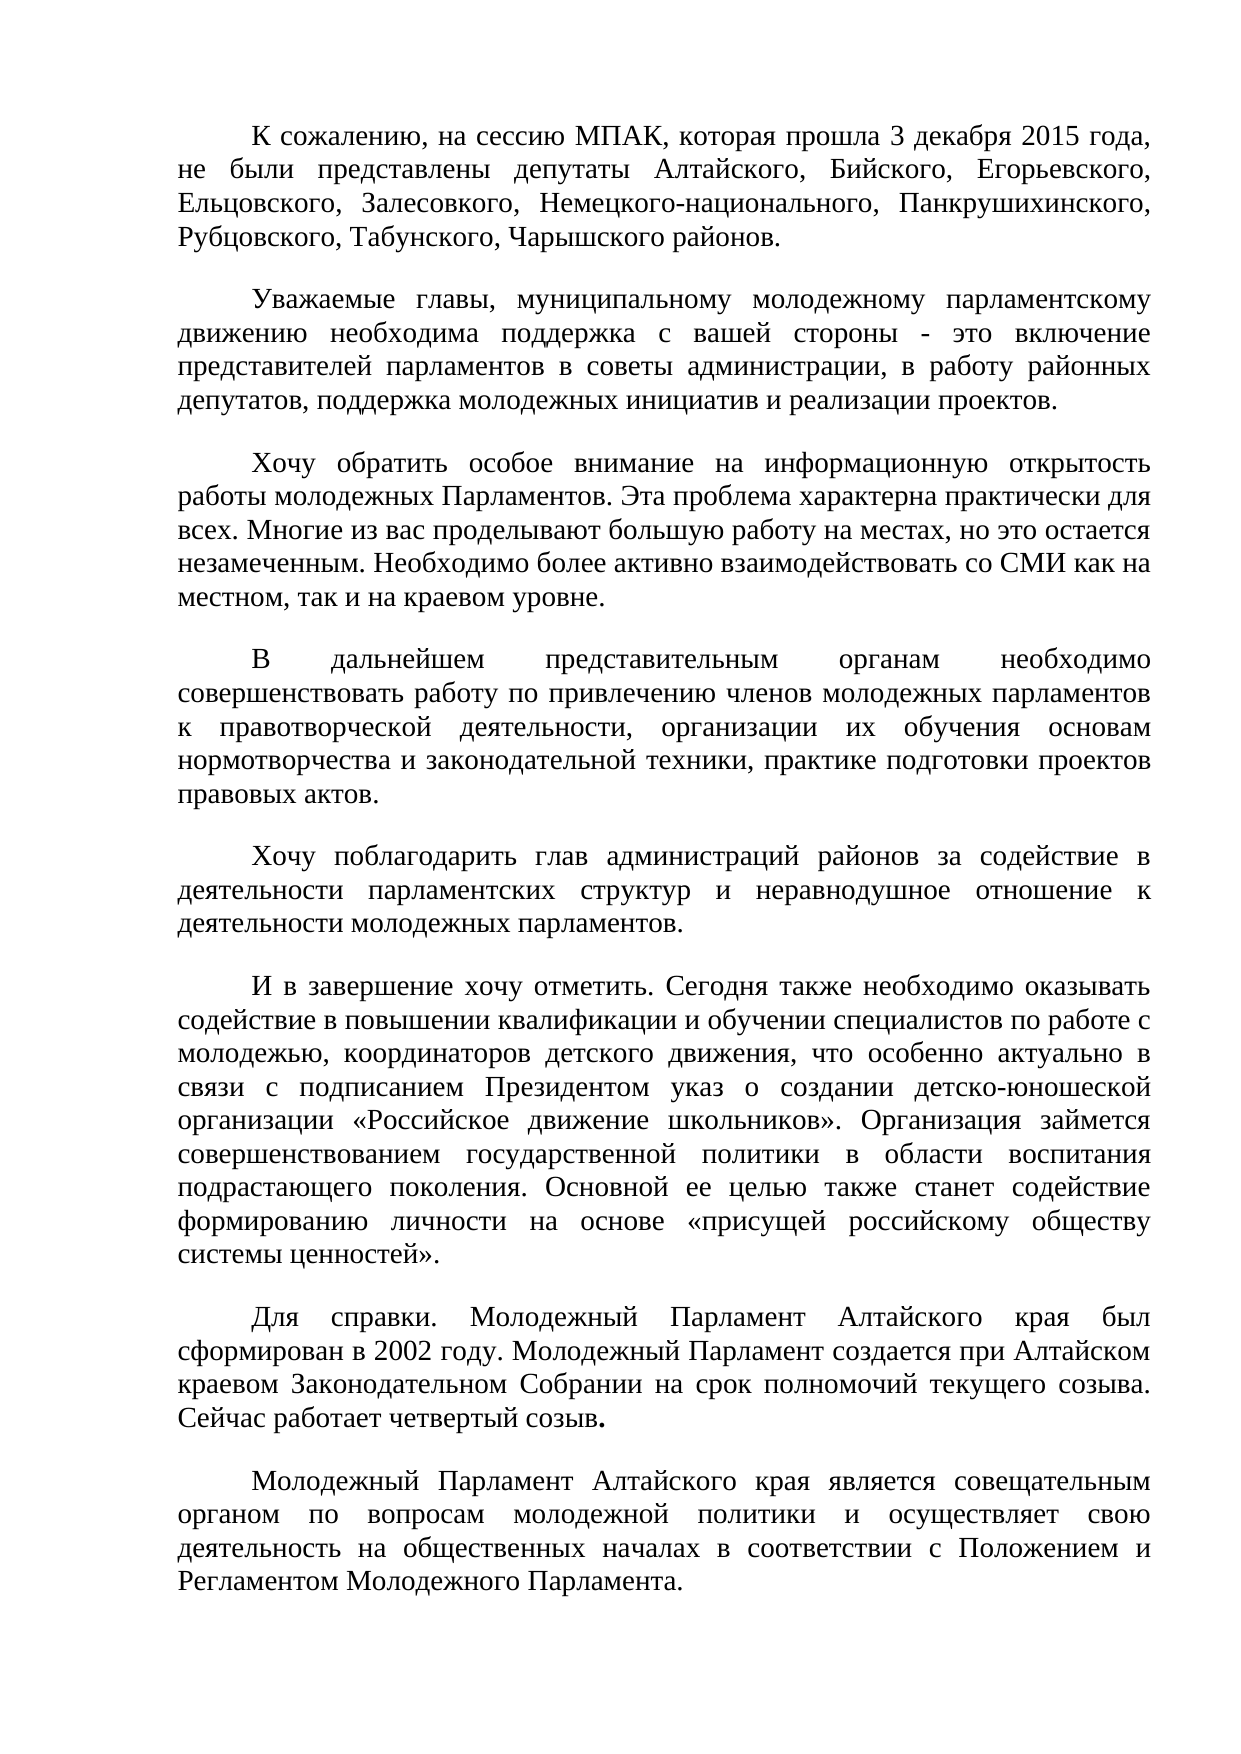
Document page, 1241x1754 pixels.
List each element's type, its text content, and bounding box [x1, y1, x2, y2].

text К сожалению, на сессию МПАК, которая прошла 3 декабря 2015 года, не были представлены депутаты Алтайского, Бийского, Егорьевского, Ельцовского, Залесовкого, Немецкого-национального, Панкрушихинского, Рубцовского, Табунского, Чарышского районов. [177, 118, 1152, 252]
text В дальнейшем представительным органам необходимо совершенствовать работу по привлечению членов молодежных парламентов к правотворческой деятельности, организации их обучения основам нормотворчества и законодательной техники, практике подготовки проектов правовых актов. [177, 642, 1152, 809]
text Хочу поблагодарить глав администраций районов за содействие в деятельности парламентских структур и неравнодушное отношение к деятельности молодежных парламентов. [177, 838, 1152, 939]
text Хочу обратить особое внимание на информационную открытость работы молодежных Парламентов. Эта проблема характерна практически для всех. Многие из вас проделывают большую работу на местах, но это остается незамеченным. Необходимо более активно взаимодействовать со СМИ как на местном, так и на краевом уровне. [177, 445, 1152, 612]
text И в завершение хочу отметить. Сегодня также необходимо оказывать содействие в повышении квалификации и обучении специалистов по работе с молодежью, координаторов детского движения, что особенно актуально в связи с подписанием Президентом указ о создании детско-юношеской организации «Российское движение школьников». Организация займется совершенствованием государственной политики в области воспитания подрастающего поколения. Основной ее целью также станет содействие формированию личности на основе «присущей российскому обществу системы ценностей». [177, 968, 1152, 1270]
text Молодежный Парламент Алтайского края является совещательным органом по вопросам молодежной политики и осуществляет свою деятельность на общественных началах в соответствии с Положением и Регламентом Молодежного Парламента. [177, 1463, 1152, 1597]
text Уважаемые главы, муниципальному молодежному парламентскому движению необходима поддержка с вашей стороны - это включение представителей парламентов в советы администрации, в работу районных депутатов, поддержка молодежных инициатив и реализации проектов. [177, 281, 1152, 416]
text Для справки. Молодежный Парламент Алтайского края был сформирован в 2002 году. Молодежный Парламент создается при Алтайском краевом Законодательном Собрании на срок полномочий текущего созыва. Сейчас работает четвертый созыв. [177, 1299, 1152, 1433]
